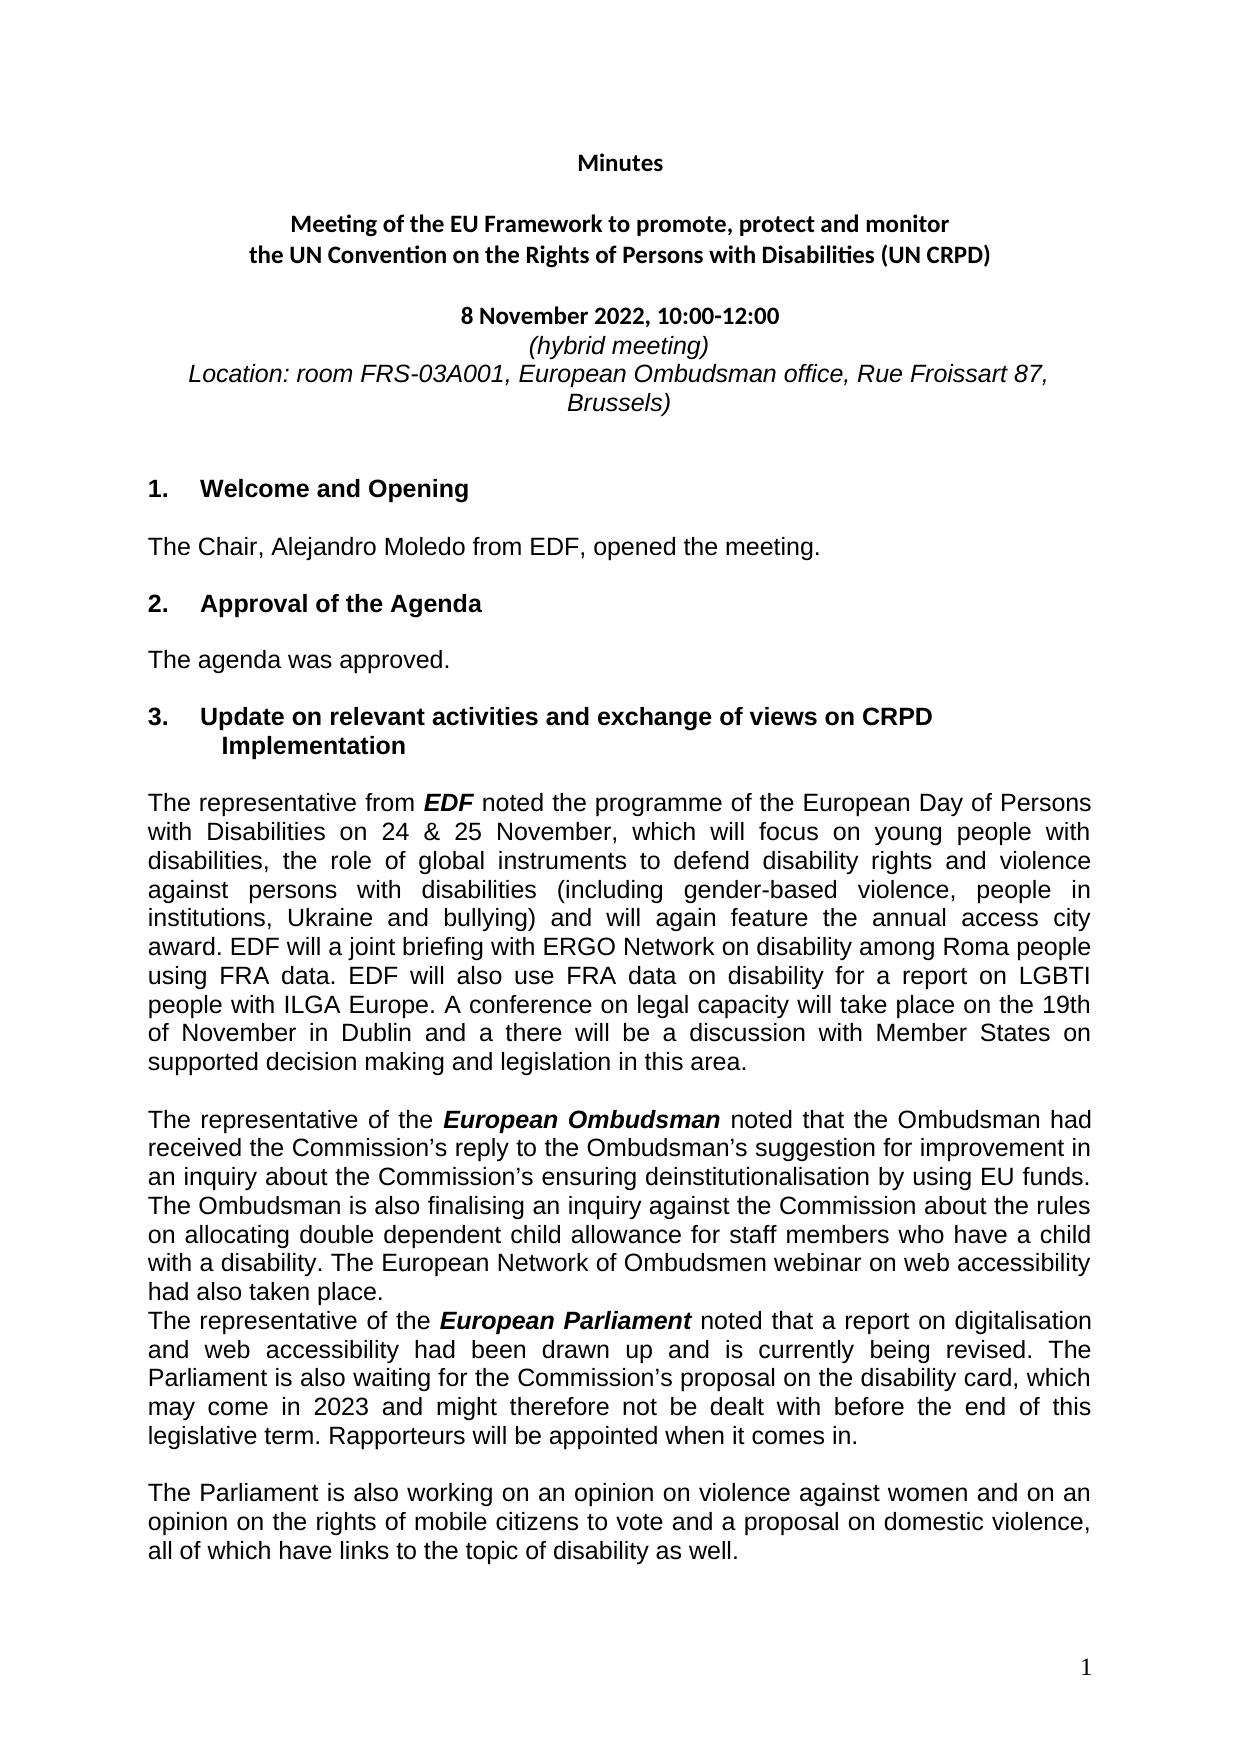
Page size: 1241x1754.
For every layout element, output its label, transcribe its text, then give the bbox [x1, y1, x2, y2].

text 8 November 2022, 10:00-12:00 [148, 300, 1093, 331]
list Welcome and Opening [148, 474, 1093, 503]
text The Chair, Alejandro Moledo from EDF, opened the meeting. [148, 532, 1093, 561]
text Implementation [221, 731, 1093, 759]
text The Parliament is also working on an opinion on violence against women and on an opinion on the rights of mobile citizens to vote and a proposal on domestic violence, all of which have links to the topic of disability as well. [148, 1478, 1093, 1564]
list Update on relevant activities and exchange of views on CRPD [148, 702, 1093, 731]
text The representative from EDF noted the programme of the European Day of Persons with Disabilities on 24 & 25 November, which will focus on young people with disabilities, the role of global instruments to defend disability rights and violence against persons with disabilities (including gender-based violence, people in institutions, Ukraine and bullying) and will again feature the annual access city award. EDF will a joint briefing with ERGO Network on disability among Roma people using FRA data. EDF will also use FRA data on disability for a report on LGBTI people with ILGA Europe. A conference on legal capacity will take place on the 19th of November in Dublin and a there will be a discussion with Member States on supported decision making and legislation in this area. [148, 788, 1093, 1076]
text Location: room FRS-03A001, European Ombudsman office, Rue Froissart 87, Brussels) [148, 359, 1093, 417]
text Meeting of the EU Framework to promote, protect and monitor [148, 209, 1093, 239]
text (hybrid meeting) [148, 331, 1093, 359]
text The representative of the European Parliament noted that a report on digitalisation and web accessibility had been drawn up and is currently being revised. The Parliament is also waiting for the Commission’s proposal on the disability card, which may come in 2023 and might therefore not be dealt with before the end of this legislative term. Rapporteurs will be appointed when it comes in. [148, 1306, 1093, 1449]
list Approval of the Agenda [148, 589, 1093, 618]
text the UN Convention on the Rights of Persons with Disabilities (UN CRPD) [148, 239, 1093, 270]
text The agenda was approved. [148, 644, 1093, 673]
text Minutes [148, 148, 1093, 178]
text The representative of the European Ombudsman noted that the Ombudsman had received the Commission’s reply to the Ombudsman’s suggestion for improvement in an inquiry about the Commission’s ensuring deinstitutionalisation by using EU funds. The Ombudsman is also finalising an inquiry against the Commission about the rules on allocating double dependent child allowance for staff members who have a child with a disability. The European Network of Ombudsmen webinar on web accessibility had also taken place. [148, 1104, 1093, 1306]
